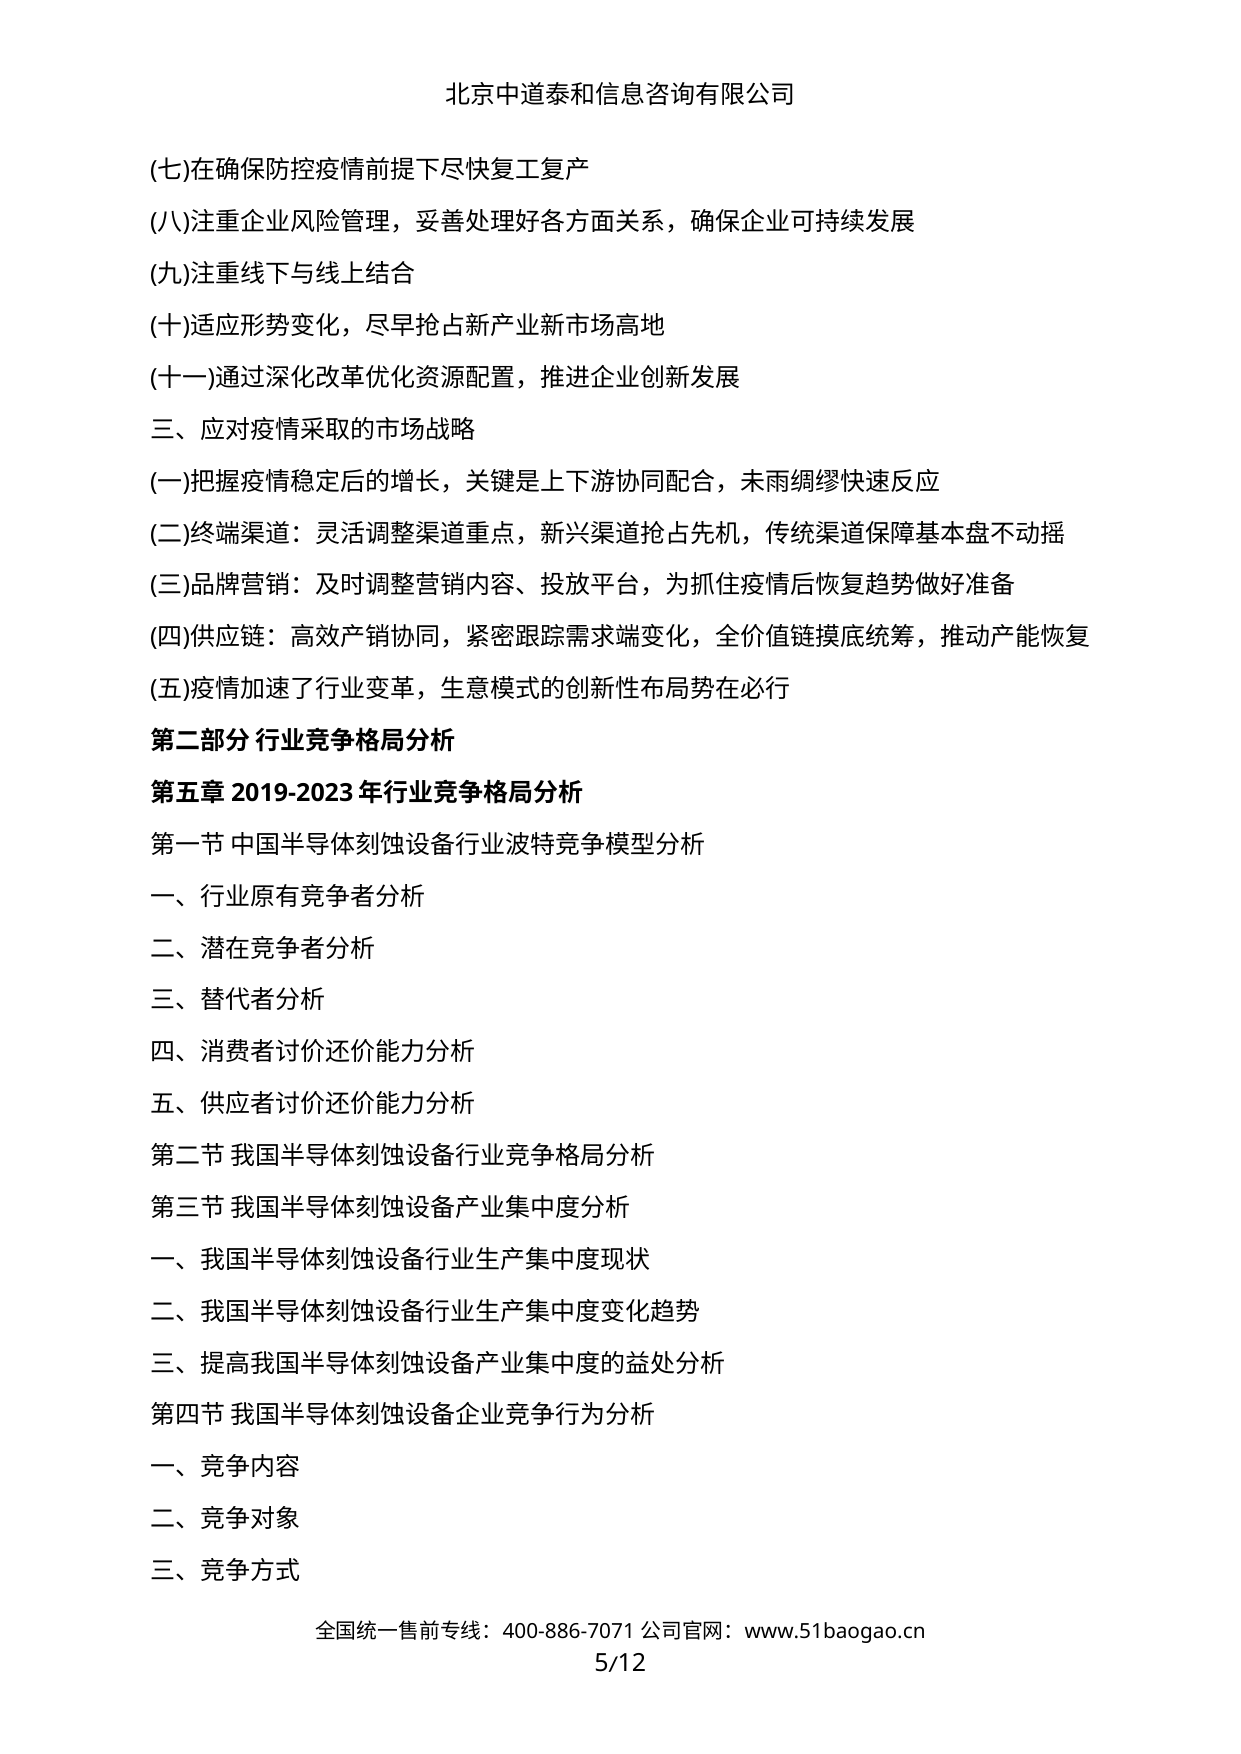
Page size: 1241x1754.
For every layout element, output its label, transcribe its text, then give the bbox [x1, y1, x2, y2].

text (十一)通过深化改革优化资源配置，推进企业创新发展 [150, 357, 1090, 394]
text 第四节 我国半导体刻蚀设备企业竞争行为分析 [150, 1395, 1090, 1431]
text 第三节 我国半导体刻蚀设备产业集中度分析 [150, 1187, 1090, 1224]
text (四)供应链：高效产销协同，紧密跟踪需求端变化，全价值链摸底统筹，推动产能恢复 [150, 617, 1090, 653]
text (七)在确保防控疫情前提下尽快复工复产 [150, 150, 1090, 186]
text 第一节 中国半导体刻蚀设备行业波特竞争模型分析 [150, 824, 1090, 861]
text 五、供应者讨价还价能力分析 [150, 1084, 1090, 1120]
text 一、我国半导体刻蚀设备行业生产集中度现状 [150, 1239, 1090, 1276]
text 四、消费者讨价还价能力分析 [150, 1032, 1090, 1068]
text (九)注重线下与线上结合 [150, 254, 1090, 290]
text (五)疫情加速了行业变革，生意模式的创新性布局势在必行 [150, 669, 1090, 705]
text 三、替代者分析 [150, 980, 1090, 1016]
text 一、竞争内容 [150, 1447, 1090, 1483]
text 二、竞争对象 [150, 1499, 1090, 1535]
text 三、竞争方式 [150, 1551, 1090, 1587]
text (二)终端渠道：灵活调整渠道重点，新兴渠道抢占先机，传统渠道保障基本盘不动摇 [150, 513, 1090, 549]
text 第二部分 行业竞争格局分析 [150, 721, 1090, 757]
text 二、我国半导体刻蚀设备行业生产集中度变化趋势 [150, 1291, 1090, 1327]
text 第五章 2019-2023年行业竞争格局分析 [150, 772, 1090, 809]
text (八)注重企业风险管理，妥善处理好各方面关系，确保企业可持续发展 [150, 202, 1090, 238]
text (三)品牌营销：及时调整营销内容、投放平台，为抓住疫情后恢复趋势做好准备 [150, 565, 1090, 601]
text 三、应对疫情采取的市场战略 [150, 409, 1090, 446]
text (一)把握疫情稳定后的增长，关键是上下游协同配合，未雨绸缪快速反应 [150, 461, 1090, 497]
text 第二节 我国半导体刻蚀设备行业竞争格局分析 [150, 1136, 1090, 1172]
text (十)适应形势变化，尽早抢占新产业新市场高地 [150, 306, 1090, 342]
text 一、行业原有竞争者分析 [150, 876, 1090, 912]
text 三、提高我国半导体刻蚀设备产业集中度的益处分析 [150, 1343, 1090, 1379]
text 二、潜在竞争者分析 [150, 928, 1090, 964]
